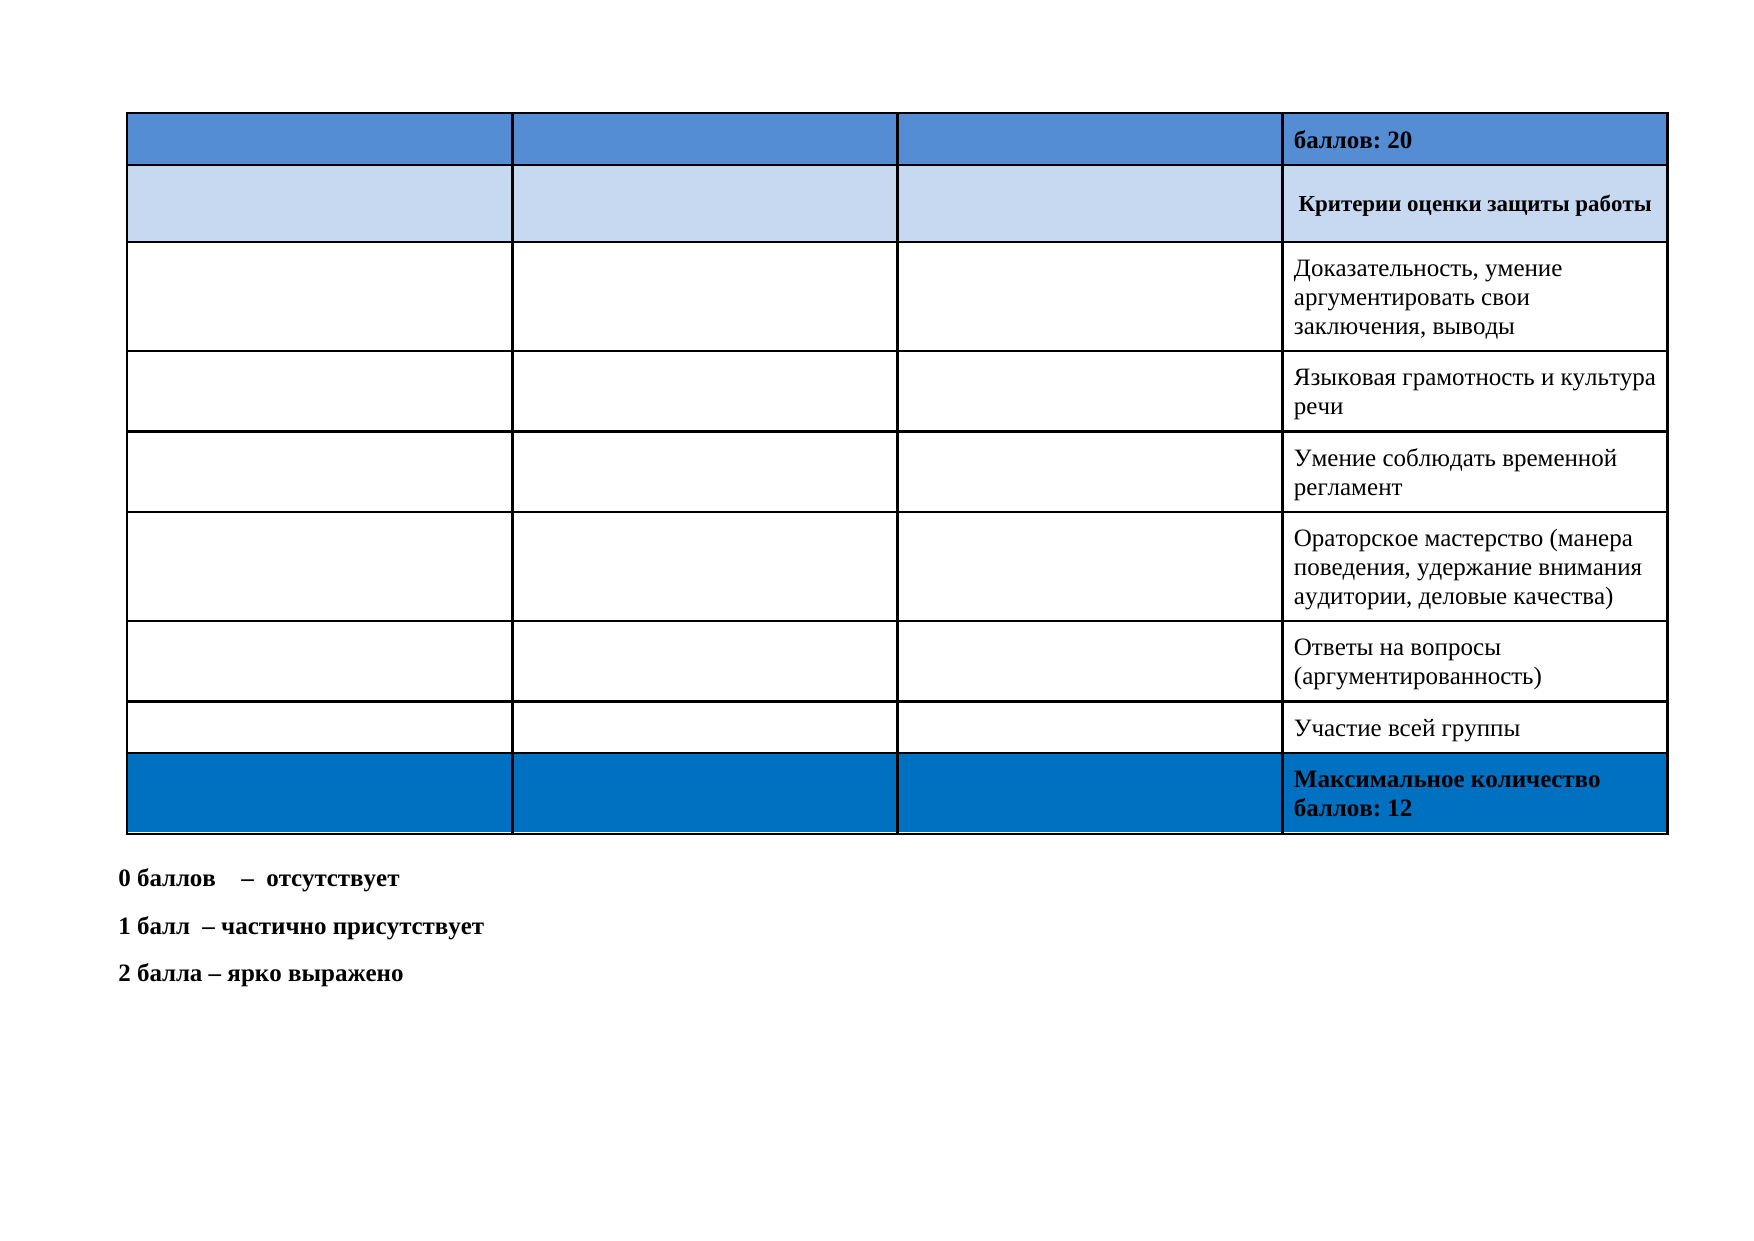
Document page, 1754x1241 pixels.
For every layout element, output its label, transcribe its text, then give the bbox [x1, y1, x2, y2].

table_cell Ораторское мастерство (манера поведения, удержание внимания аудитории, деловые качества) [1284, 513, 1666, 620]
table_cell [128, 622, 511, 700]
table_cell [514, 513, 896, 620]
table_cell [899, 513, 1281, 620]
table_cell [128, 513, 511, 620]
table_cell Максимальное количество баллов: 12 [1284, 754, 1666, 832]
table_cell [899, 352, 1281, 430]
table_cell [128, 754, 511, 832]
table_cell [514, 114, 896, 164]
table_cell [128, 703, 511, 752]
table_cell Языковая грамотность и культура речи [1284, 352, 1666, 430]
table_cell [514, 703, 896, 752]
table_cell [128, 243, 511, 350]
table_cell [514, 166, 896, 241]
table_cell [899, 754, 1281, 832]
text 2 балла – ярко выражено [118, 958, 1636, 987]
table_cell [899, 166, 1281, 241]
table_cell [899, 433, 1281, 511]
table_cell [514, 622, 896, 700]
table_cell [514, 243, 896, 350]
table_cell Критерии оценки защиты работы [1284, 166, 1666, 241]
table_cell [899, 114, 1281, 164]
table_cell Участие всей группы [1284, 703, 1666, 752]
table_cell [1284, 114, 1666, 164]
table_cell [128, 433, 511, 511]
text 0 баллов – отсутствует [118, 863, 1636, 892]
table_cell Ответы на вопросы (аргументированность) [1284, 622, 1666, 700]
table_cell Умение соблюдать временной регламент [1284, 433, 1666, 511]
table_cell [128, 352, 511, 430]
table_cell [514, 352, 896, 430]
table_cell [128, 114, 511, 164]
table_cell [128, 166, 511, 241]
table_cell [899, 243, 1281, 350]
table_cell [899, 622, 1281, 700]
table_cell Доказательность, умение аргументировать свои заключения, выводы [1284, 243, 1666, 350]
table_cell [514, 754, 896, 832]
table_cell [514, 433, 896, 511]
table_cell [899, 703, 1281, 752]
text 1 балл – частично присутствует [118, 911, 1636, 939]
